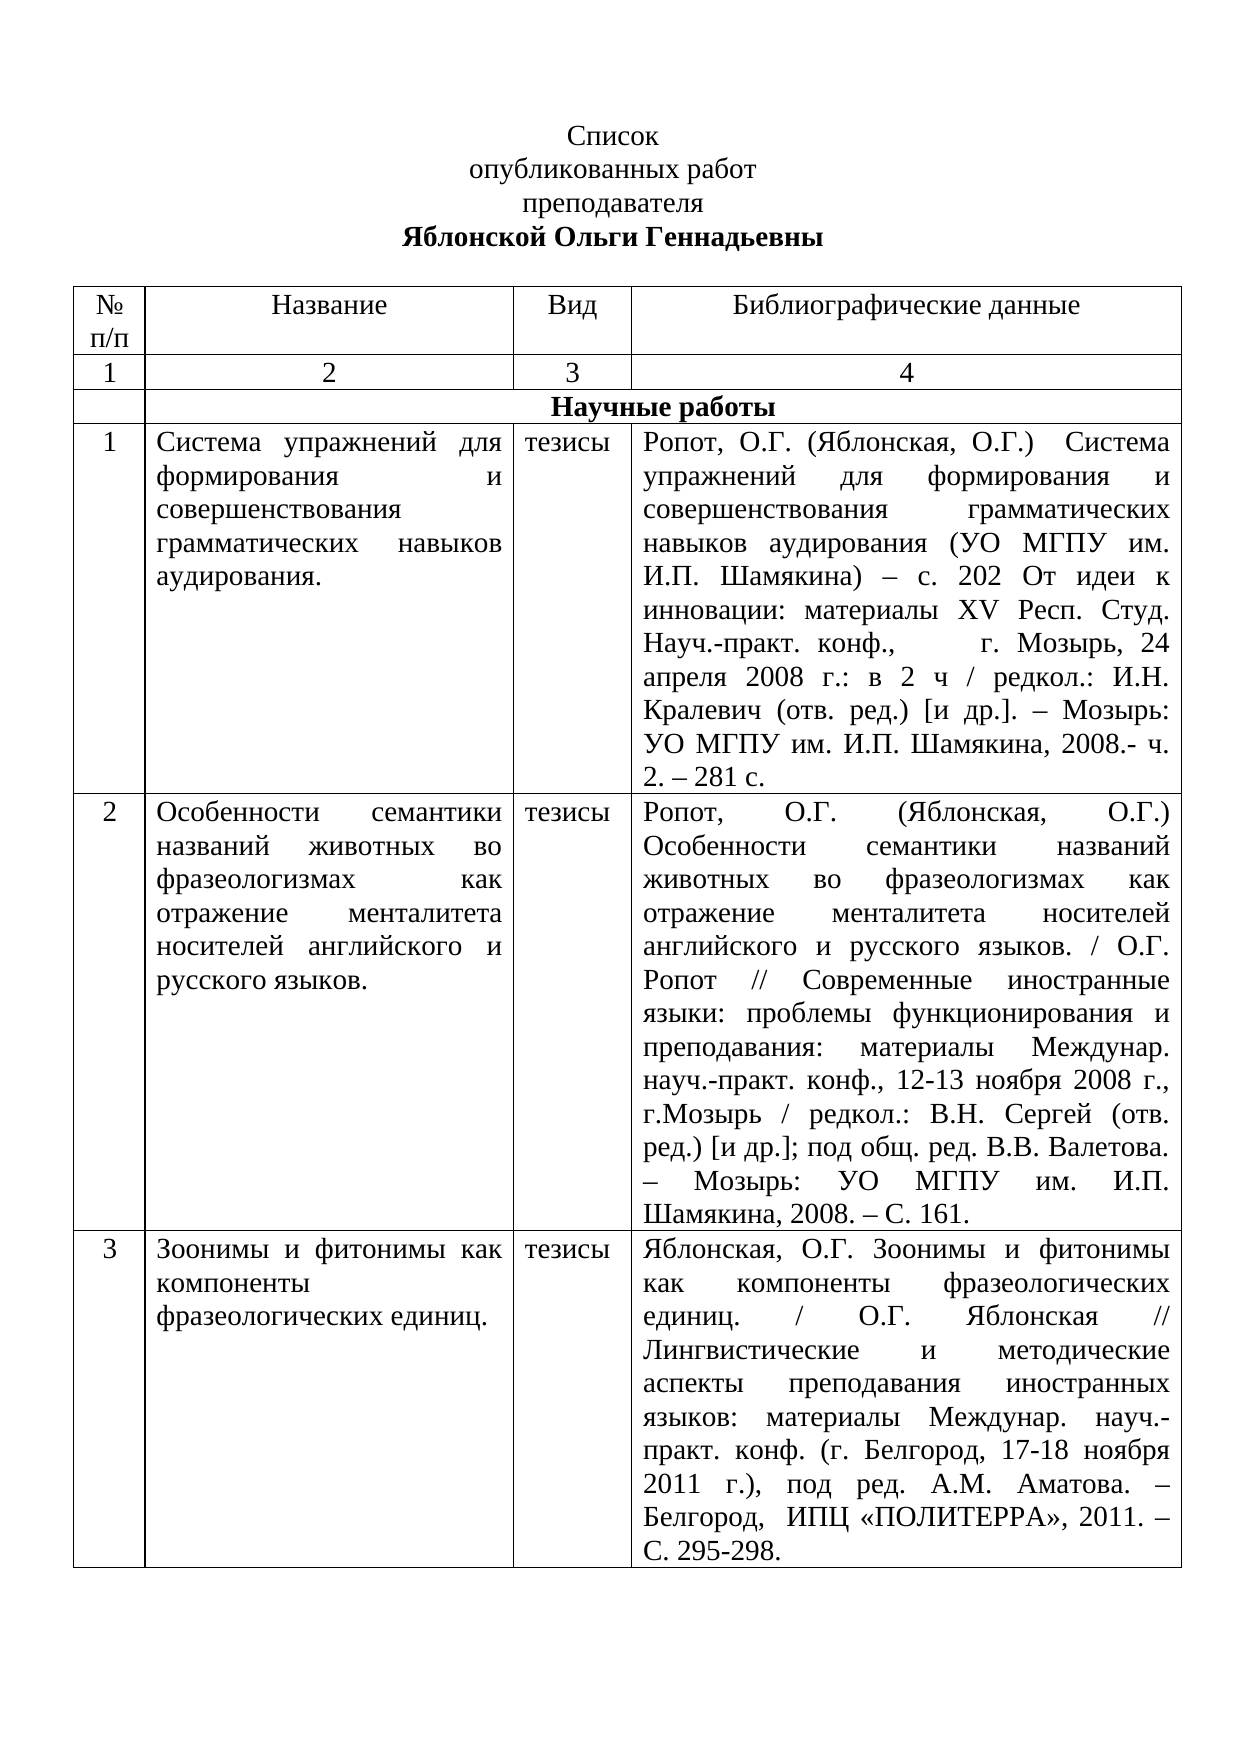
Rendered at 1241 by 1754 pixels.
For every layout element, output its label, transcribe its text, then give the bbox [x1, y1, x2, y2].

table_cell 2 [74, 794, 144, 1230]
text преподавателя [74, 185, 1152, 219]
table_cell 3 [514, 355, 631, 388]
text опубликованных работ [74, 152, 1152, 185]
table_cell Яблонская, О.Г. Зоонимы и фитонимы как компоненты фразеологических единиц. / О.Г. Яблонская // Лингвистические и методические аспекты преподавания иностранных языков: материалы Междунар. науч.-практ. конф. (г. Белгород, 17-18 ноября 2011 г.), под ред. А.М. Аматова. –Белгород, ИПЦ «ПОЛИТЕРРА», 2011. – С. 295-298. [632, 1231, 1181, 1567]
table_cell тезисы [514, 424, 631, 793]
table_cell Зоонимы и фитонимы как компоненты фразеологических единиц. [146, 1231, 513, 1567]
table_cell тезисы [514, 794, 631, 1230]
table_header Библиографические данные [632, 287, 1181, 354]
table_cell Ропот, О.Г. (Яблонская, О.Г.) Система упражнений для формирования и совершенствования грамматических навыков аудирования (УО МГПУ им. И.П. Шамякина) – с. 202 От идеи к инновации: материалы XV Респ. Студ. Науч.-практ. конф., г. Мозырь, 24 апреля 2008 г.: в 2 ч / редкол.: И.Н. Кралевич (отв. ред.) [и др.]. – Мозырь: УО МГПУ им. И.П. Шамякина, 2008.- ч. 2. – 281 с. [632, 424, 1181, 793]
table_cell 3 [74, 1231, 144, 1567]
text Список [74, 118, 1152, 152]
table_cell 1 [74, 424, 144, 793]
table_cell 2 [146, 355, 513, 388]
table_cell Ропот, О.Г. (Яблонская, О.Г.) Особенности семантики названий животных во фразеологизмах как отражение менталитета носителей английского и русского языков. / О.Г. Ропот // Современные иностранные языки: проблемы функционирования и преподавания: материалы Междунар. науч.-практ. конф., 12-13 ноября 2008 г., г.Мозырь / редкол.: В.Н. Сергей (отв. ред.) [и др.]; под общ. ред. В.В. Валетова. – Мозырь: УО МГПУ им. И.П. Шамякина, 2008. – С. 161. [632, 794, 1181, 1230]
table_header Вид [514, 287, 631, 354]
text Яблонской Ольги Геннадьевны [74, 219, 1152, 252]
table_cell тезисы [514, 1231, 631, 1567]
table_cell 1 [74, 355, 144, 388]
table_cell Особенности семантики названий животных во фразеологизмах как отражение менталитета носителей английского и русского языков. [146, 794, 513, 1230]
table_header Название [146, 287, 513, 354]
table_cell 4 [632, 355, 1181, 388]
table_cell [74, 390, 144, 423]
table_header № п/п [74, 287, 144, 354]
table_cell Система упражнений для формирования и совершенствования грамматических навыков аудирования. [146, 424, 513, 793]
table_cell Научные работы [146, 390, 1181, 423]
